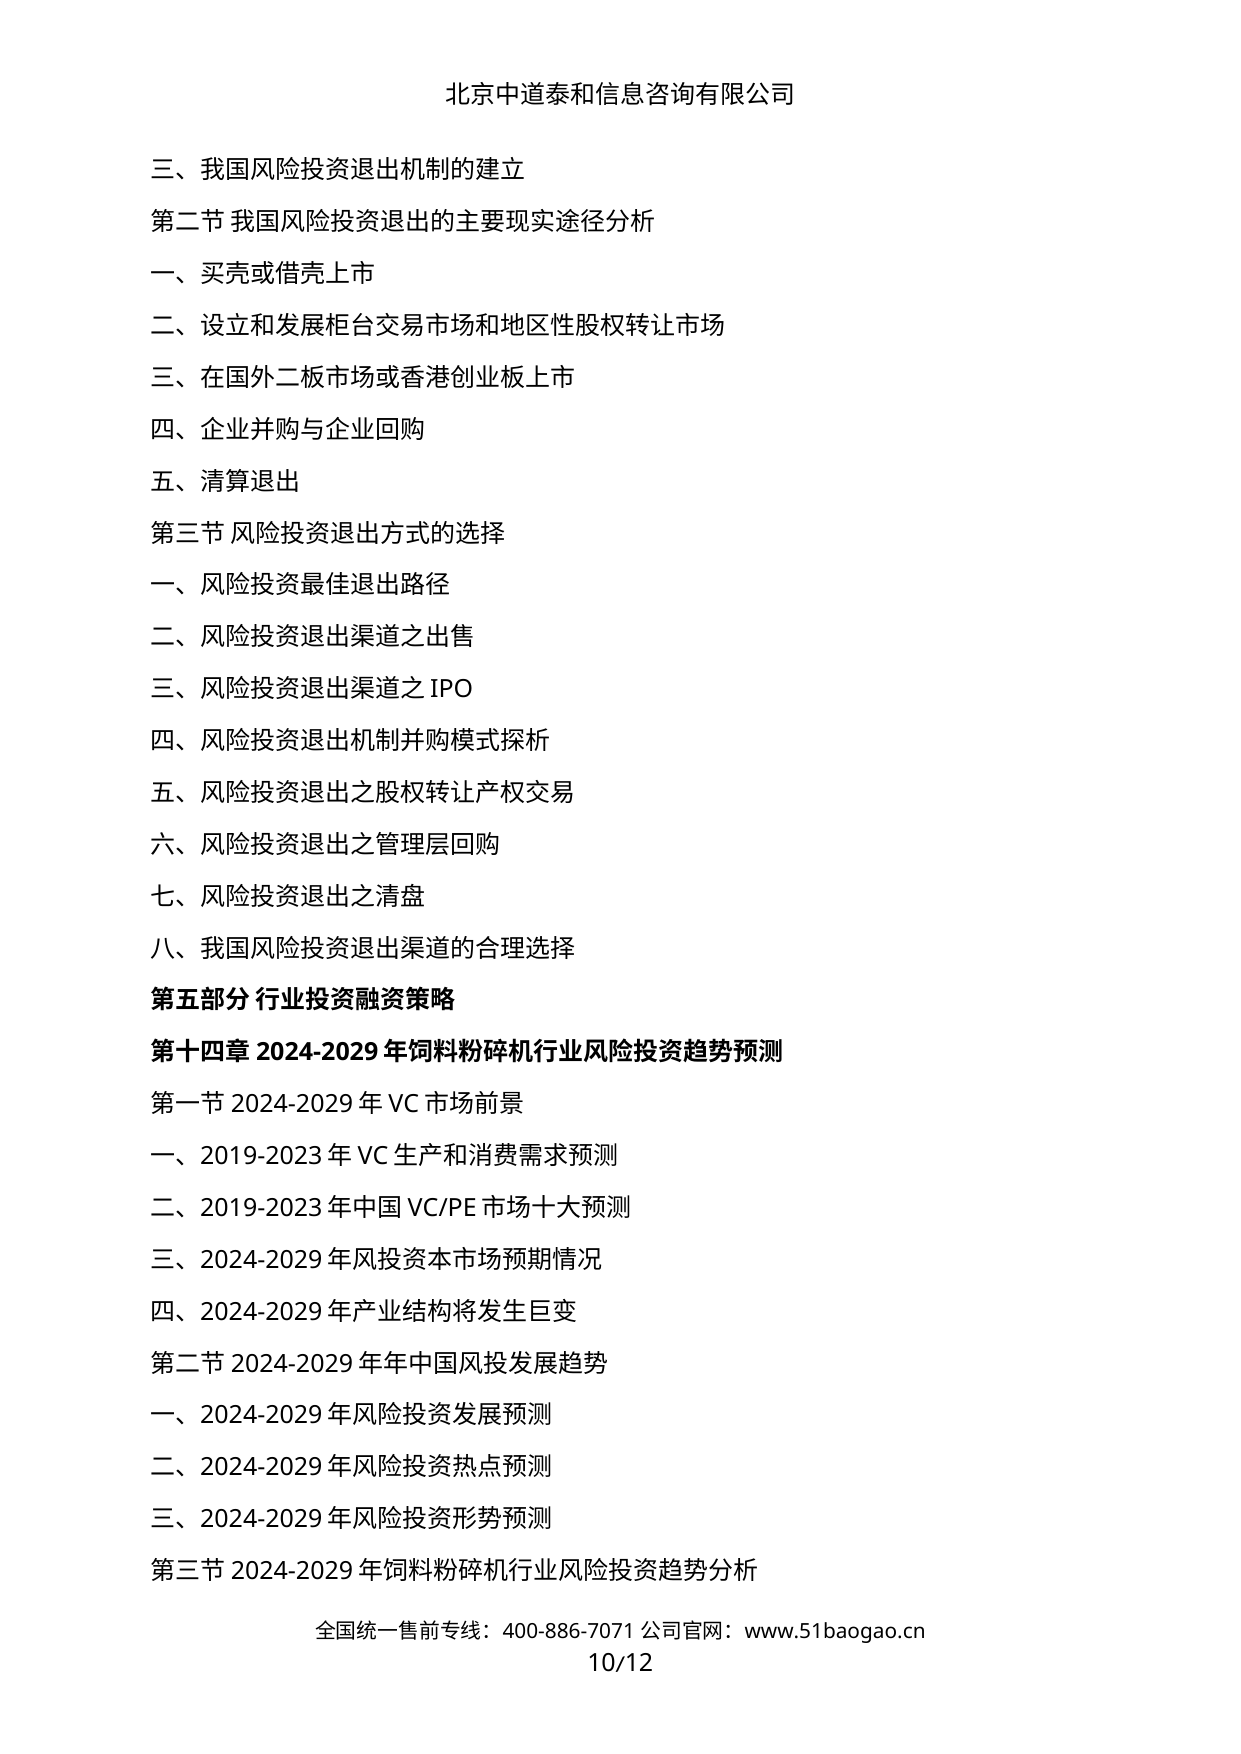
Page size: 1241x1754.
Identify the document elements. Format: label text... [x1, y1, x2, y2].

text 四、2024-2029年产业结构将发生巨变 [150, 1291, 1090, 1327]
text 二、2019-2023年中国VC/PE市场十大预测 [150, 1187, 1090, 1224]
text 第二节 2024-2029年年中国风投发展趋势 [150, 1343, 1090, 1379]
text 一、2019-2023年VC生产和消费需求预测 [150, 1136, 1090, 1172]
text 二、风险投资退出渠道之出售 [150, 617, 1090, 653]
text 第五部分 行业投资融资策略 [150, 980, 1090, 1016]
text 一、买壳或借壳上市 [150, 254, 1090, 290]
text 一、风险投资最佳退出路径 [150, 565, 1090, 601]
text 二、设立和发展柜台交易市场和地区性股权转让市场 [150, 306, 1090, 342]
text 第一节 2024-2029年VC市场前景 [150, 1084, 1090, 1120]
text 六、风险投资退出之管理层回购 [150, 824, 1090, 861]
text 二、2024-2029年风险投资热点预测 [150, 1447, 1090, 1483]
text 三、我国风险投资退出机制的建立 [150, 150, 1090, 186]
text 三、风险投资退出渠道之IPO [150, 669, 1090, 705]
text 三、2024-2029年风投资本市场预期情况 [150, 1239, 1090, 1276]
text 三、在国外二板市场或香港创业板上市 [150, 357, 1090, 394]
text 第三节 风险投资退出方式的选择 [150, 513, 1090, 549]
text 五、清算退出 [150, 461, 1090, 497]
text 五、风险投资退出之股权转让产权交易 [150, 772, 1090, 809]
text 一、2024-2029年风险投资发展预测 [150, 1395, 1090, 1431]
text 八、我国风险投资退出渠道的合理选择 [150, 928, 1090, 964]
text 三、2024-2029年风险投资形势预测 [150, 1499, 1090, 1535]
text 第十四章 2024-2029年饲料粉碎机行业风险投资趋势预测 [150, 1032, 1090, 1068]
text 七、风险投资退出之清盘 [150, 876, 1090, 912]
text 第二节 我国风险投资退出的主要现实途径分析 [150, 202, 1090, 238]
text 第三节 2024-2029年饲料粉碎机行业风险投资趋势分析 [150, 1551, 1090, 1587]
text 四、风险投资退出机制并购模式探析 [150, 721, 1090, 757]
text 四、企业并购与企业回购 [150, 409, 1090, 446]
